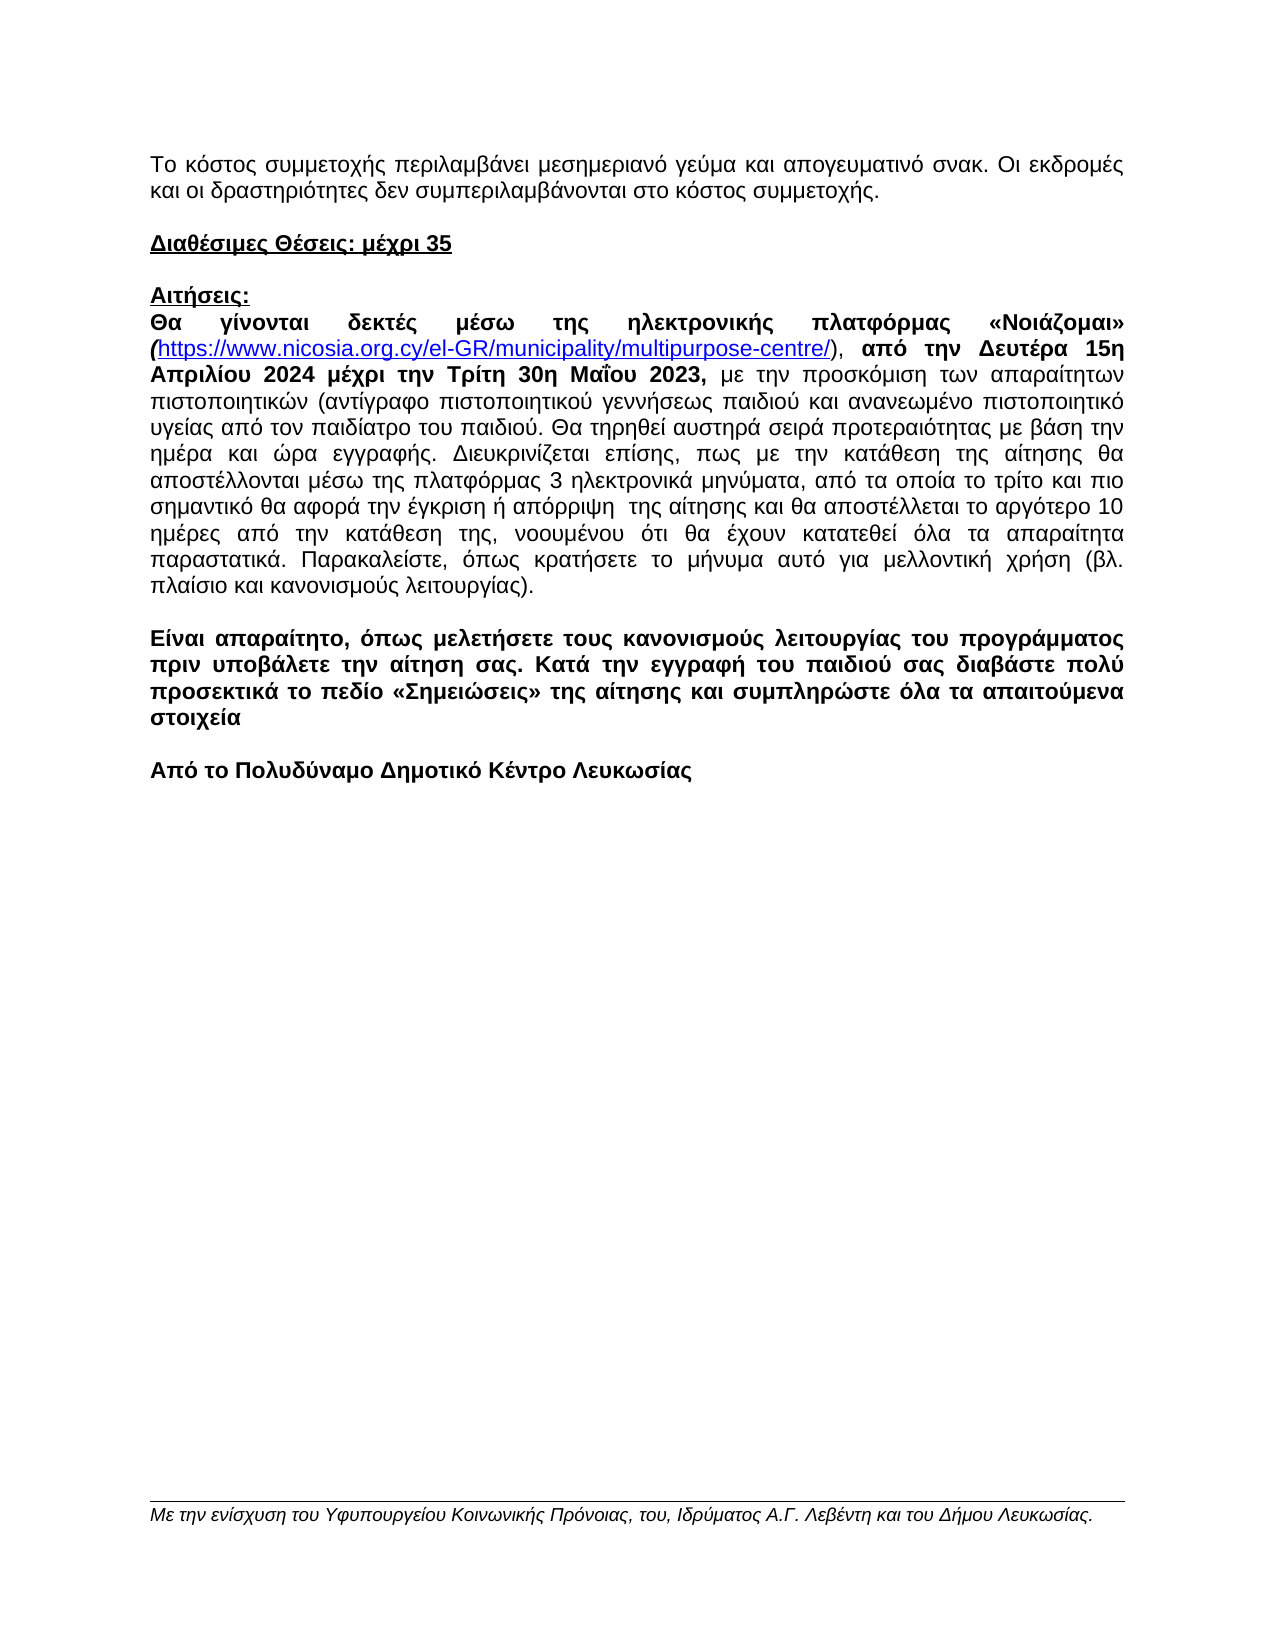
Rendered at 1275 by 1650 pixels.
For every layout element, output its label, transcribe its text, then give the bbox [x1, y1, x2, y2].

text Αιτήσεις: [150, 282, 1125, 309]
text Από το Πολυδύναμο Δημοτικό Κέντρο Λευκωσίας [150, 757, 1125, 783]
text Το κόστος συμμετοχής περιλαμβάνει μεσημεριανό γεύμα και απογευματινό σνακ. Οι εκδρομές και οι δραστηριότητες δεν συμπεριλαμβάνονται στο κόστος συμμετοχής. [150, 151, 1125, 203]
text Είναι απαραίτητο, όπως μελετήσετε τους κανονισμούς λειτουργίας του προγράμματος πριν υποβάλετε την αίτηση σας. Κατά την εγγραφή του παιδιού σας διαβάστε πολύ προσεκτικά το πεδίο «Σημειώσεις» της αίτησης και συμπληρώστε όλα τα απαιτούμενα στοιχεία [150, 625, 1125, 730]
text Διαθέσιμες Θέσεις: μέχρι 35 [150, 229, 1125, 256]
text Θα γίνονται δεκτές μέσω της ηλεκτρονικής πλατφόρμας «Νοιάζομαι» (https://www.nicosia.org.cy/el-GR/municipality/multipurpose-centre/), από την Δευτέρα 15η Απριλίου 2024 μέχρι την Τρίτη 30η Μαΐου 2023, με την προσκόμιση των απαραίτητων πιστοποιητικών (αντίγραφο πιστοποιητικού γεννήσεως παιδιού και ανανεωμένο πιστοποιητικό υγείας από τον παιδίατρο του παιδιού. Θα τηρηθεί αυστηρά σειρά προτεραιότητας με βάση την ημέρα και ώρα εγγραφής. Διευκρινίζεται επίσης, πως με την κατάθεση της αίτησης θα αποστέλλονται μέσω της πλατφόρμας 3 ηλεκτρονικά μηνύματα, από τα οποία το τρίτο και πιο σημαντικό θα αφορά την έγκριση ή απόρριψη της αίτησης και θα αποστέλλεται το αργότερο 10 ημέρες από την κατάθεση της, νοουμένου ότι θα έχουν κατατεθεί όλα τα απαραίτητα παραστατικά. Παρακαλείστε, όπως κρατήσετε το μήνυμα αυτό για μελλοντική χρήση (βλ. πλαίσιο και κανονισμούς λειτουργίας). [150, 309, 1125, 598]
